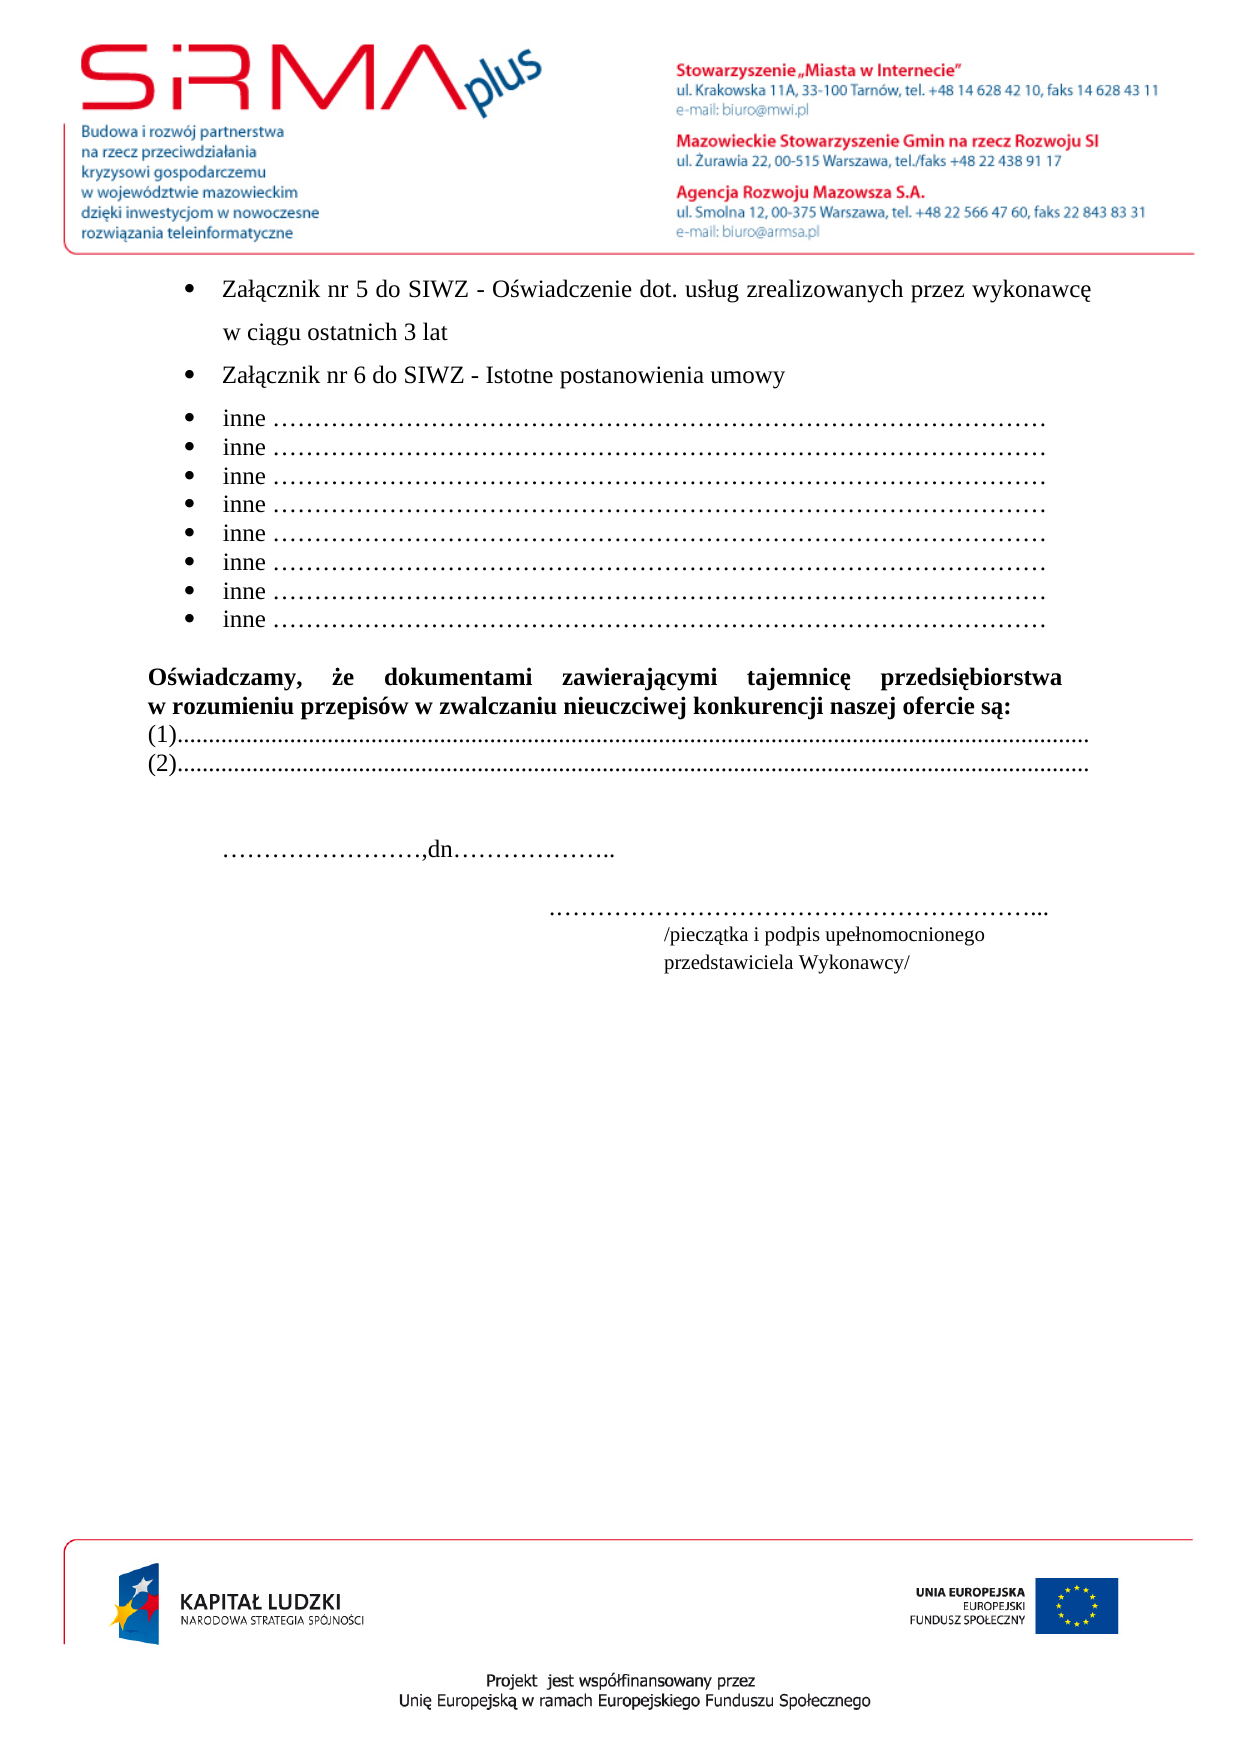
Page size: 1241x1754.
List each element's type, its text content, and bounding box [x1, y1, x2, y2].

list Załącznik nr 5 do SIWZ - Oświadczenie dot. usług zrealizowanych przez wykonawcę w ciągu ostatnich 3 lat [185, 148, 1092, 346]
text ……………………,dn……………….. [148, 806, 1092, 892]
picture [0, 1527, 1241, 1754]
text /pieczątka i podpis upełnomocnionego przedstawiciela Wykonawcy/ [664, 921, 1092, 974]
text (1).................................................................................................................................................. [148, 719, 1092, 748]
text Oświadczamy, że dokumentami zawierającymi tajemnicę przedsiębiorstwa w rozumieniu przepisów w zwalczaniu nieuczciwej konkurencji naszej ofercie są: [148, 662, 1092, 719]
list inne ………………………………………………………………………………… [185, 547, 1092, 576]
list inne ………………………………………………………………………………… [185, 489, 1092, 518]
picture [0, 0, 1241, 260]
list inne ………………………………………………………………………………… [185, 403, 1092, 432]
list inne ………………………………………………………………………………… [185, 461, 1092, 489]
text .…………………………………………………... [148, 892, 1092, 921]
text (2).................................................................................................................................................. [148, 748, 1092, 777]
list inne ………………………………………………………………………………… [185, 576, 1092, 604]
list inne ………………………………………………………………………………… [185, 432, 1092, 461]
list Załącznik nr 6 do SIWZ - Istotne postanowienia umowy [185, 360, 1092, 389]
list inne ………………………………………………………………………………… [185, 604, 1092, 633]
list inne ………………………………………………………………………………… [185, 518, 1092, 547]
